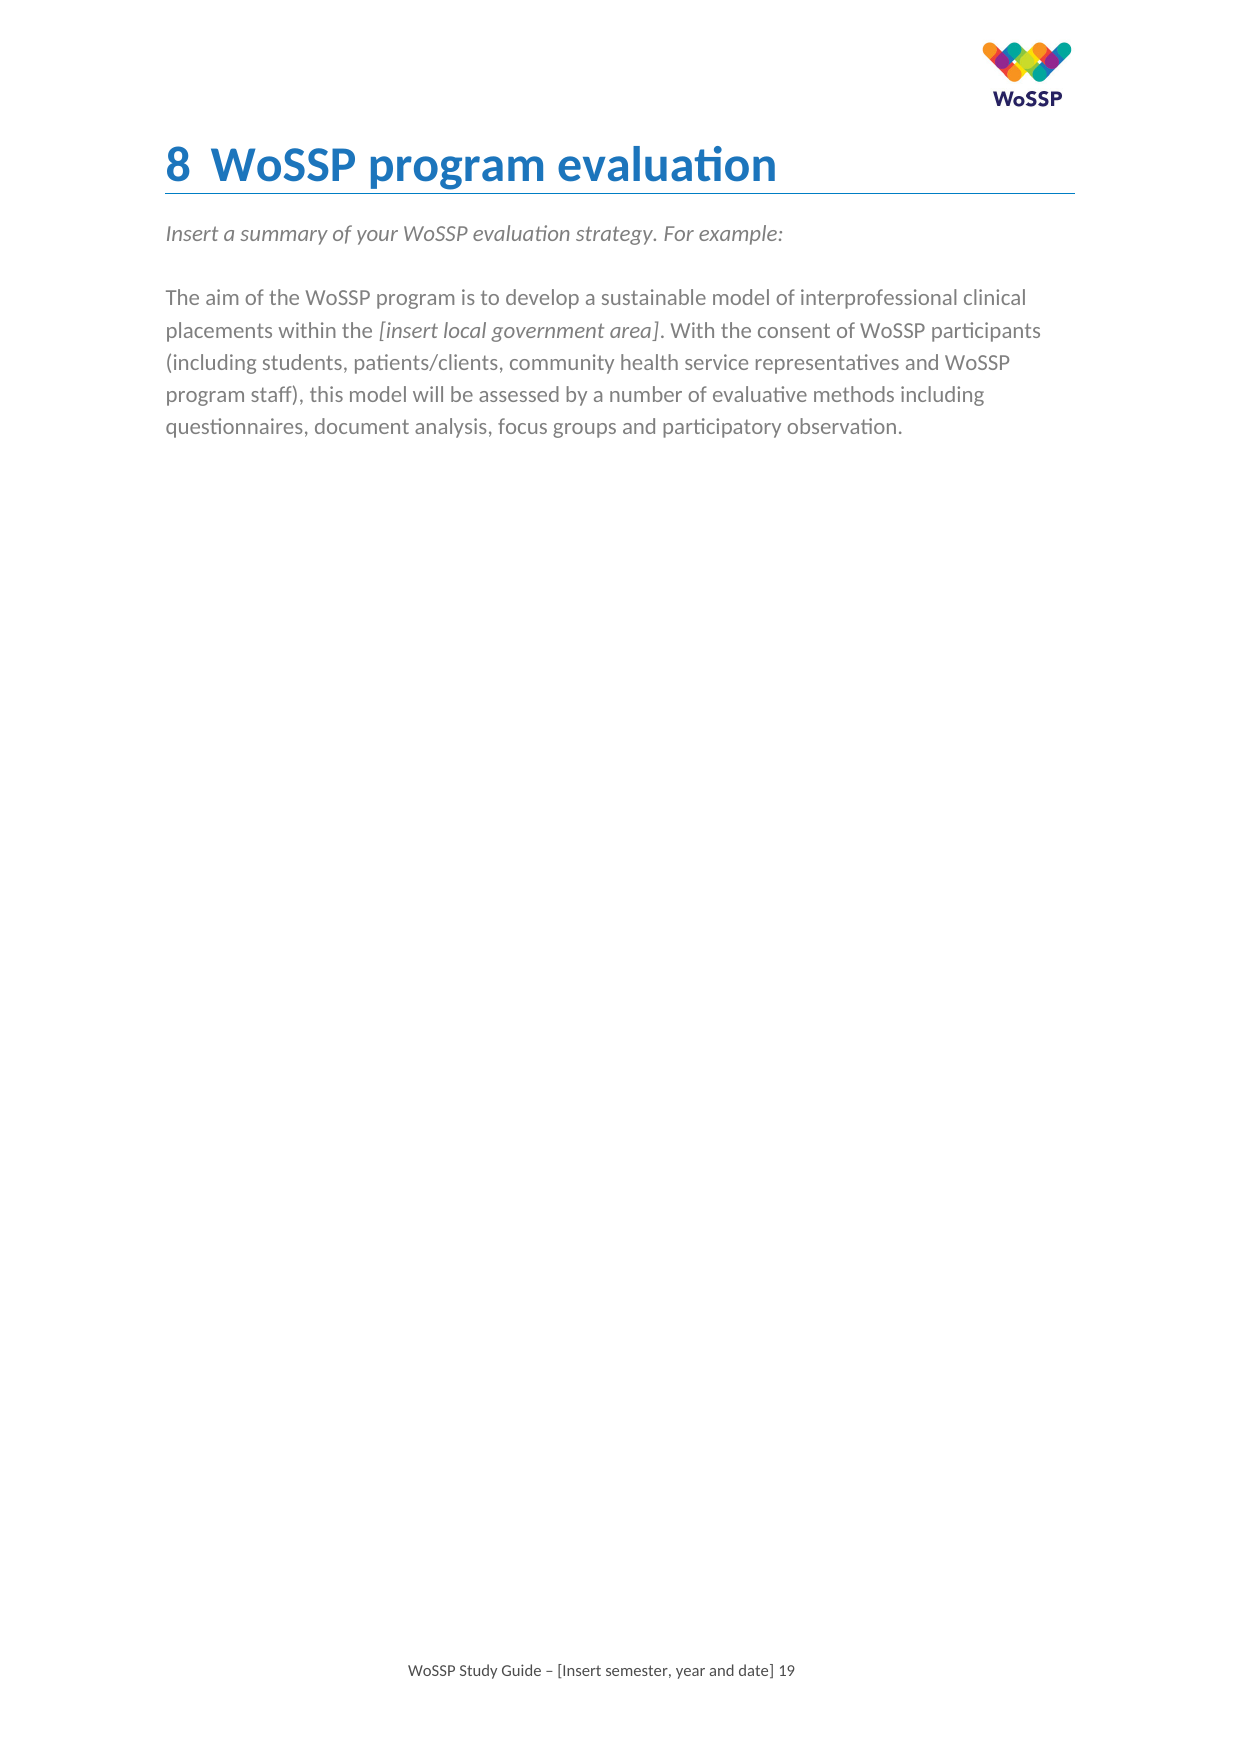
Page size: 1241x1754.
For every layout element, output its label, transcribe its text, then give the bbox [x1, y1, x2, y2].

text Insert a summary of your WoSSP evaluation strategy. For example: [165, 219, 1075, 247]
text The aim of the WoSSP program is to develop a sustainable model of interprofessional clinical placements within the [insert local government area]. With the consent of WoSSP participants (including students, patients/clients, community health service representatives and WoSSP program staff), this model will be assessed by a number of evaluative methods including questionnaires, document analysis, focus groups and participatory observation. [165, 283, 1075, 440]
picture [978, 35, 1075, 114]
subtitle WoSSP program evaluation [165, 143, 1075, 193]
